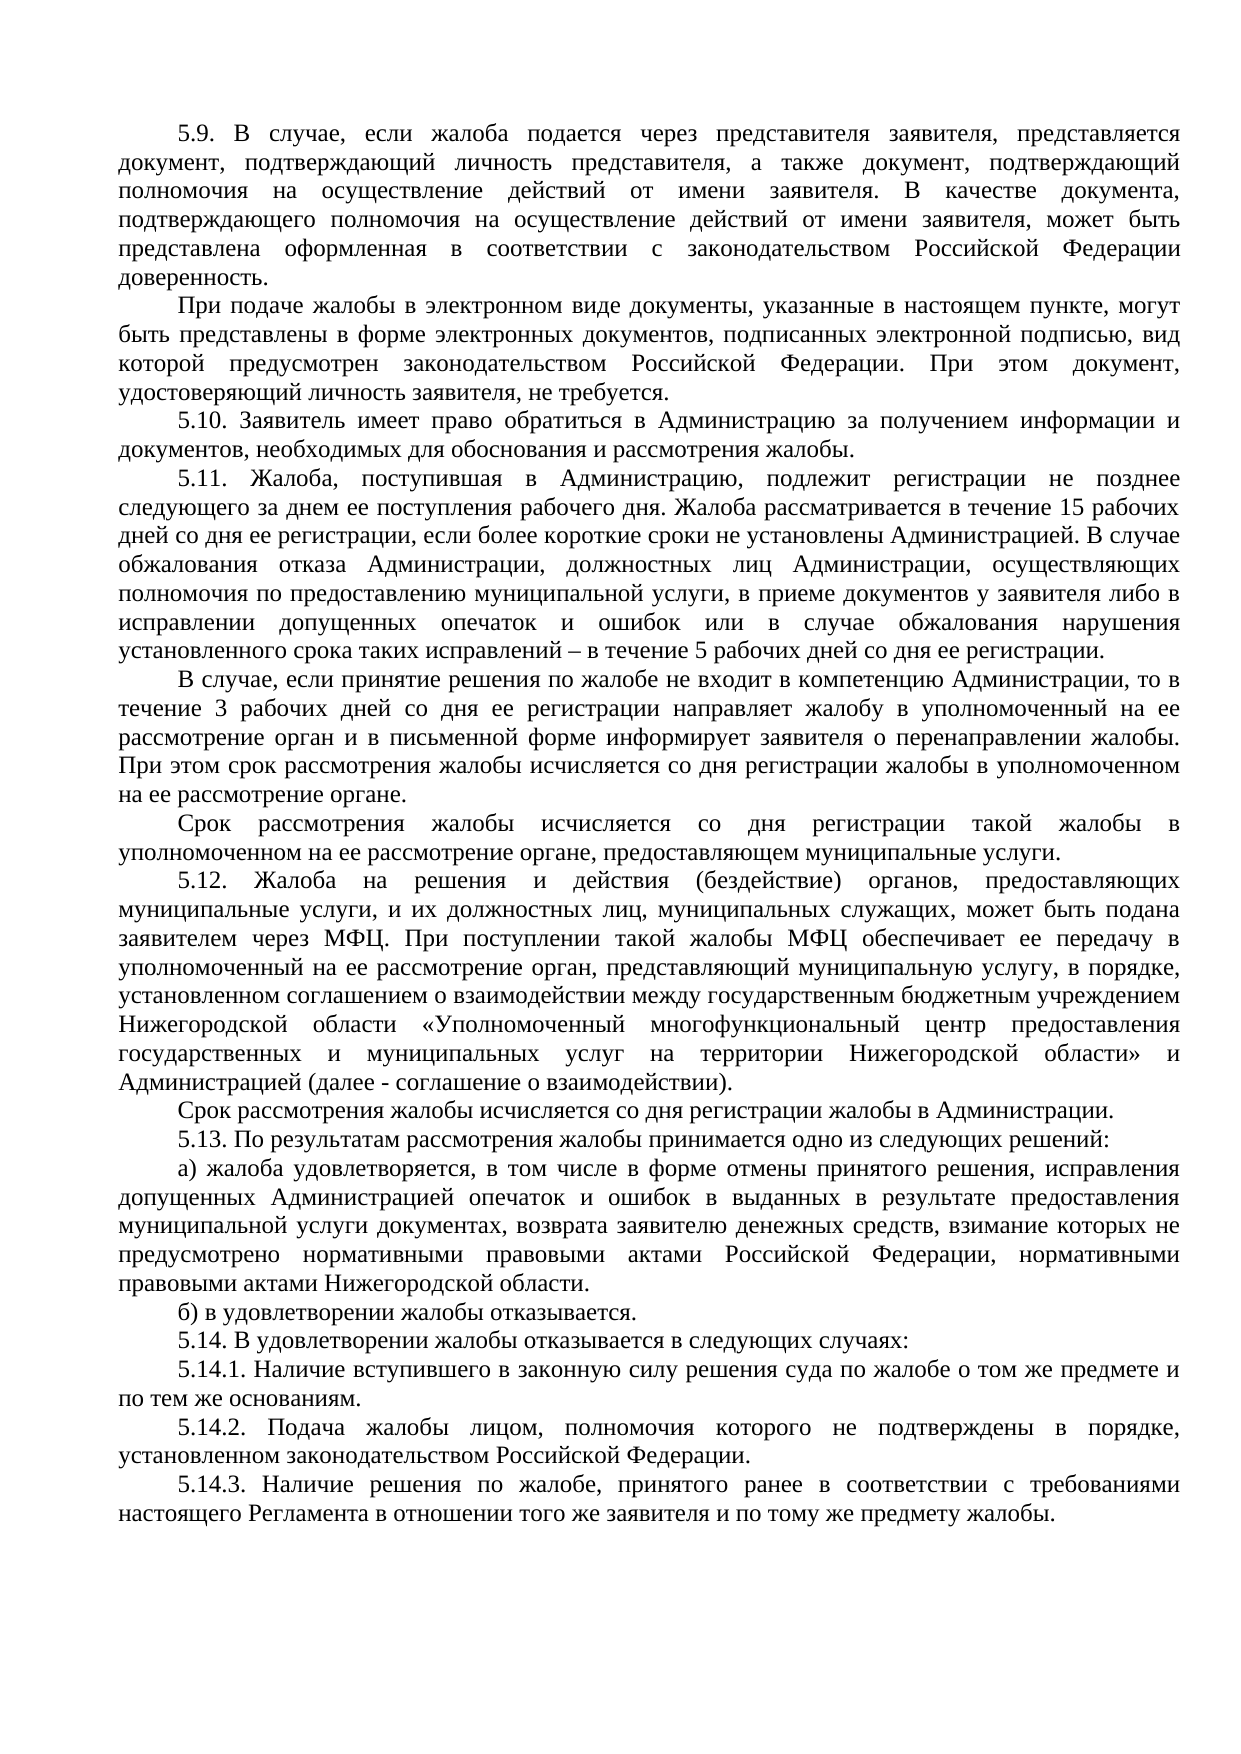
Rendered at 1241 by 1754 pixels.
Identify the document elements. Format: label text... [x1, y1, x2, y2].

text При подаче жалобы в электронном виде документы, указанные в настоящем пункте, могут быть представлены в форме электронных документов, подписанных электронной подписью, вид которой предусмотрен законодательством Российской Федерации. При этом документ, удостоверяющий личность заявителя, не требуется. [118, 291, 1181, 406]
text 5.14.2. Подача жалобы лицом, полномочия которого не подтверждены в порядке, установленном законодательством Российской Федерации. [118, 1412, 1181, 1469]
text б) в удовлетворении жалобы отказывается. [118, 1297, 1181, 1326]
text 5.14. В удовлетворении жалобы отказывается в следующих случаях: [118, 1326, 1181, 1354]
text 5.9. В случае, если жалоба подается через представителя заявителя, представляется документ, подтверждающий личность представителя, а также документ, подтверждающий полномочия на осуществление действий от имени заявителя. В качестве документа, подтверждающего полномочия на осуществление действий от имени заявителя, может быть представлена оформленная в соответствии с законодательством Российской Федерации доверенность. [118, 118, 1181, 291]
text 5.14.1. Наличие вступившего в законную силу решения суда по жалобе о том же предмете и по тем же основаниям. [118, 1354, 1181, 1412]
text а) жалоба удовлетворяется, в том числе в форме отмены принятого решения, исправления допущенных Администрацией опечаток и ошибок в выданных в результате предоставления муниципальной услуги документах, возврата заявителю денежных средств, взимание которых не предусмотрено нормативными правовыми актами Российской Федерации, нормативными правовыми актами Нижегородской области. [118, 1153, 1181, 1297]
text Срок рассмотрения жалобы исчисляется со дня регистрации такой жалобы в уполномоченном на ее рассмотрение органе, предоставляющем муниципальные услуги. [118, 808, 1181, 866]
text Срок рассмотрения жалобы исчисляется со дня регистрации жалобы в Администрации. [118, 1096, 1181, 1124]
text 5.13. По результатам рассмотрения жалобы принимается одно из следующих решений: [118, 1124, 1181, 1153]
text 5.14.3. Наличие решения по жалобе, принятого ранее в соответствии с требованиями настоящего Регламента в отношении того же заявителя и по тому же предмету жалобы. [118, 1469, 1181, 1527]
text В случае, если принятие решения по жалобе не входит в компетенцию Администрации, то в течение 3 рабочих дней со дня ее регистрации направляет жалобу в уполномоченный на ее рассмотрение орган и в письменной форме информирует заявителя о перенаправлении жалобы. При этом срок рассмотрения жалобы исчисляется со дня регистрации жалобы в уполномоченном на ее рассмотрение органе. [118, 664, 1181, 808]
text 5.11. Жалоба, поступившая в Администрацию, подлежит регистрации не позднее следующего за днем ее поступления рабочего дня. Жалоба рассматривается в течение 15 рабочих дней со дня ее регистрации, если более короткие сроки не установлены Администрацией. В случае обжалования отказа Администрации, должностных лиц Администрации, осуществляющих полномочия по предоставлению муниципальной услуги, в приеме документов у заявителя либо в исправлении допущенных опечаток и ошибок или в случае обжалования нарушения установленного срока таких исправлений – в течение 5 рабочих дней со дня ее регистрации. [118, 463, 1181, 664]
text 5.12. Жалоба на решения и действия (бездействие) органов, предоставляющих муниципальные услуги, и их должностных лиц, муниципальных служащих, может быть подана заявителем через МФЦ. При поступлении такой жалобы МФЦ обеспечивает ее передачу в уполномоченный на ее рассмотрение орган, представляющий муниципальную услугу, в порядке, установленном соглашением о взаимодействии между государственным бюджетным учреждением Нижегородской области «Уполномоченный многофункциональный центр предоставления государственных и муниципальных услуг на территории Нижегородской области» и Администрацией (далее - соглашение о взаимодействии). [118, 866, 1181, 1096]
text 5.10. Заявитель имеет право обратиться в Администрацию за получением информации и документов, необходимых для обоснования и рассмотрения жалобы. [118, 406, 1181, 463]
